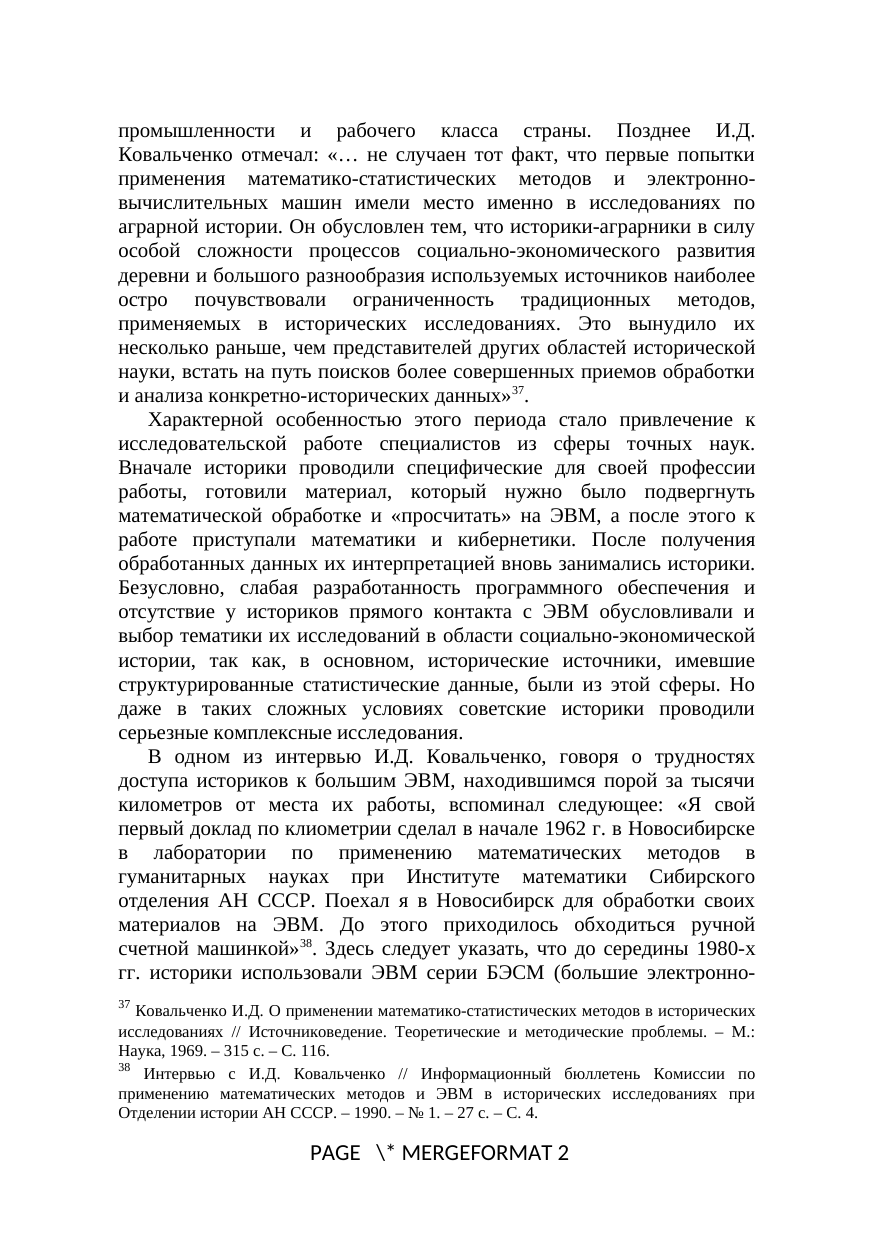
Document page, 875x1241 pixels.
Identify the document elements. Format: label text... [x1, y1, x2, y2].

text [118, 118, 756, 407]
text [118, 744, 756, 984]
text Характерной особенностью этого периода стало привлечение к исследовательской работе специалистов из сферы точных наук. Вначале историки проводили специфические для своей профессии работы, готовили материал, который нужно было подвергнуть математической обработке и «просчитать» на ЭВМ, а после этого к работе приступали математики и кибернетики. После получения обработанных данных их интерпретацией вновь занимались историки. Безусловно, слабая разработанность программного обеспечения и отсутствие у историков прямого контакта с ЭВМ обусловливали и выбор тематики их исследований в области социально-экономической истории, так как, в основном, исторические источники, имевшие структурированные статистические данные, были из этой сферы. Но даже в таких сложных условиях советские историки проводили серьезные комплексные исследования. [118, 407, 756, 744]
